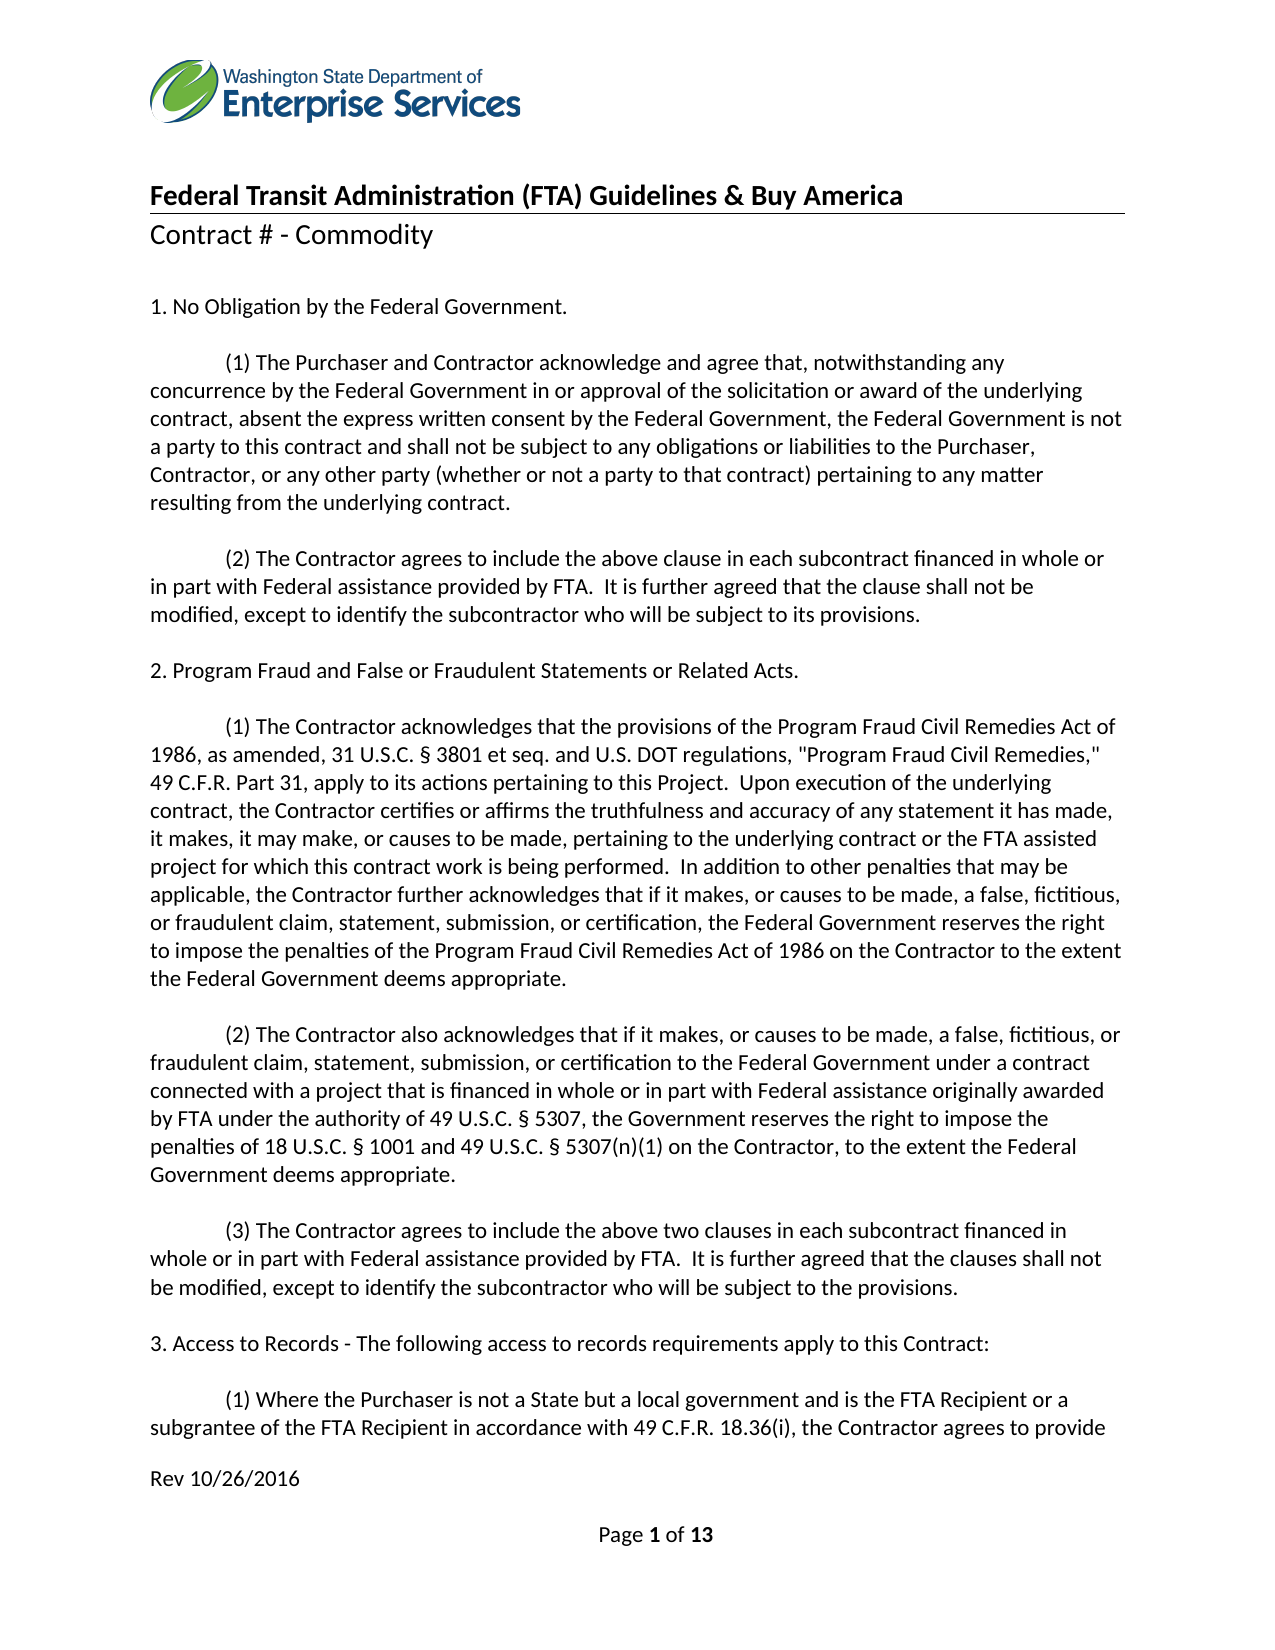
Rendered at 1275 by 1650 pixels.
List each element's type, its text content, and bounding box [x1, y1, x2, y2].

subtitle Federal Transit Administration (FTA) Guidelines & Buy America [150, 175, 1125, 213]
text (2) The Contractor also acknowledges that if it makes, or causes to be made, a false, fictitious, or fraudulent claim, statement, submission, or certification to the Federal Government under a contract connected with a project that is financed in whole or in part with Federal assistance originally awarded by FTA under the authority of 49 U.S.C. § 5307, the Government reserves the right to impose the penalties of 18 U.S.C. § 1001 and 49 U.S.C. § 5307(n)(1) on the Contractor, to the extent the Federal Government deems appropriate. [150, 1020, 1125, 1188]
picture [150, 60, 521, 123]
text (1) The Purchaser and Contractor acknowledge and agree that, notwithstanding any concurrence by the Federal Government in or approval of the solicitation or award of the underlying contract, absent the express written consent by the Federal Government, the Federal Government is not a party to this contract and shall not be subject to any obligations or liabilities to the Purchaser, Contractor, or any other party (whether or not a party to that contract) pertaining to any matter resulting from the underlying contract. [150, 348, 1125, 516]
text (2) The Contractor agrees to include the above clause in each subcontract financed in whole or in part with Federal assistance provided by FTA. It is further agreed that the clause shall not be modified, except to identify the subcontractor who will be subject to its provisions. [150, 544, 1125, 628]
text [150, 1385, 1125, 1441]
text 1. No Obligation by the Federal Government. [150, 292, 1125, 320]
text (3) The Contractor agrees to include the above two clauses in each subcontract financed in whole or in part with Federal assistance provided by FTA. It is further agreed that the clauses shall not be modified, except to identify the subcontractor who will be subject to the provisions. [150, 1217, 1125, 1301]
text 2. Program Fraud and False or Fraudulent Statements or Related Acts. [150, 656, 1125, 684]
text (1) The Contractor acknowledges that the provisions of the Program Fraud Civil Remedies Act of 1986, as amended, 31 U.S.C. § 3801 et seq. and U.S. DOT regulations, "Program Fraud Civil Remedies," 49 C.F.R. Part 31, apply to its actions pertaining to this Project. Upon execution of the underlying contract, the Contractor certifies or affirms the truthfulness and accuracy of any statement it has made, it makes, it may make, or causes to be made, pertaining to the underlying contract or the FTA assisted project for which this contract work is being performed. In addition to other penalties that may be applicable, the Contractor further acknowledges that if it makes, or causes to be made, a false, fictitious, or fraudulent claim, statement, submission, or certification, the Federal Government reserves the right to impose the penalties of the Program Fraud Civil Remedies Act of 1986 on the Contractor to the extent the Federal Government deems appropriate. [150, 712, 1125, 992]
text 3. Access to Records - The following access to records requirements apply to this Contract: [150, 1329, 1125, 1357]
text Contract # - Commodity [150, 214, 1125, 251]
